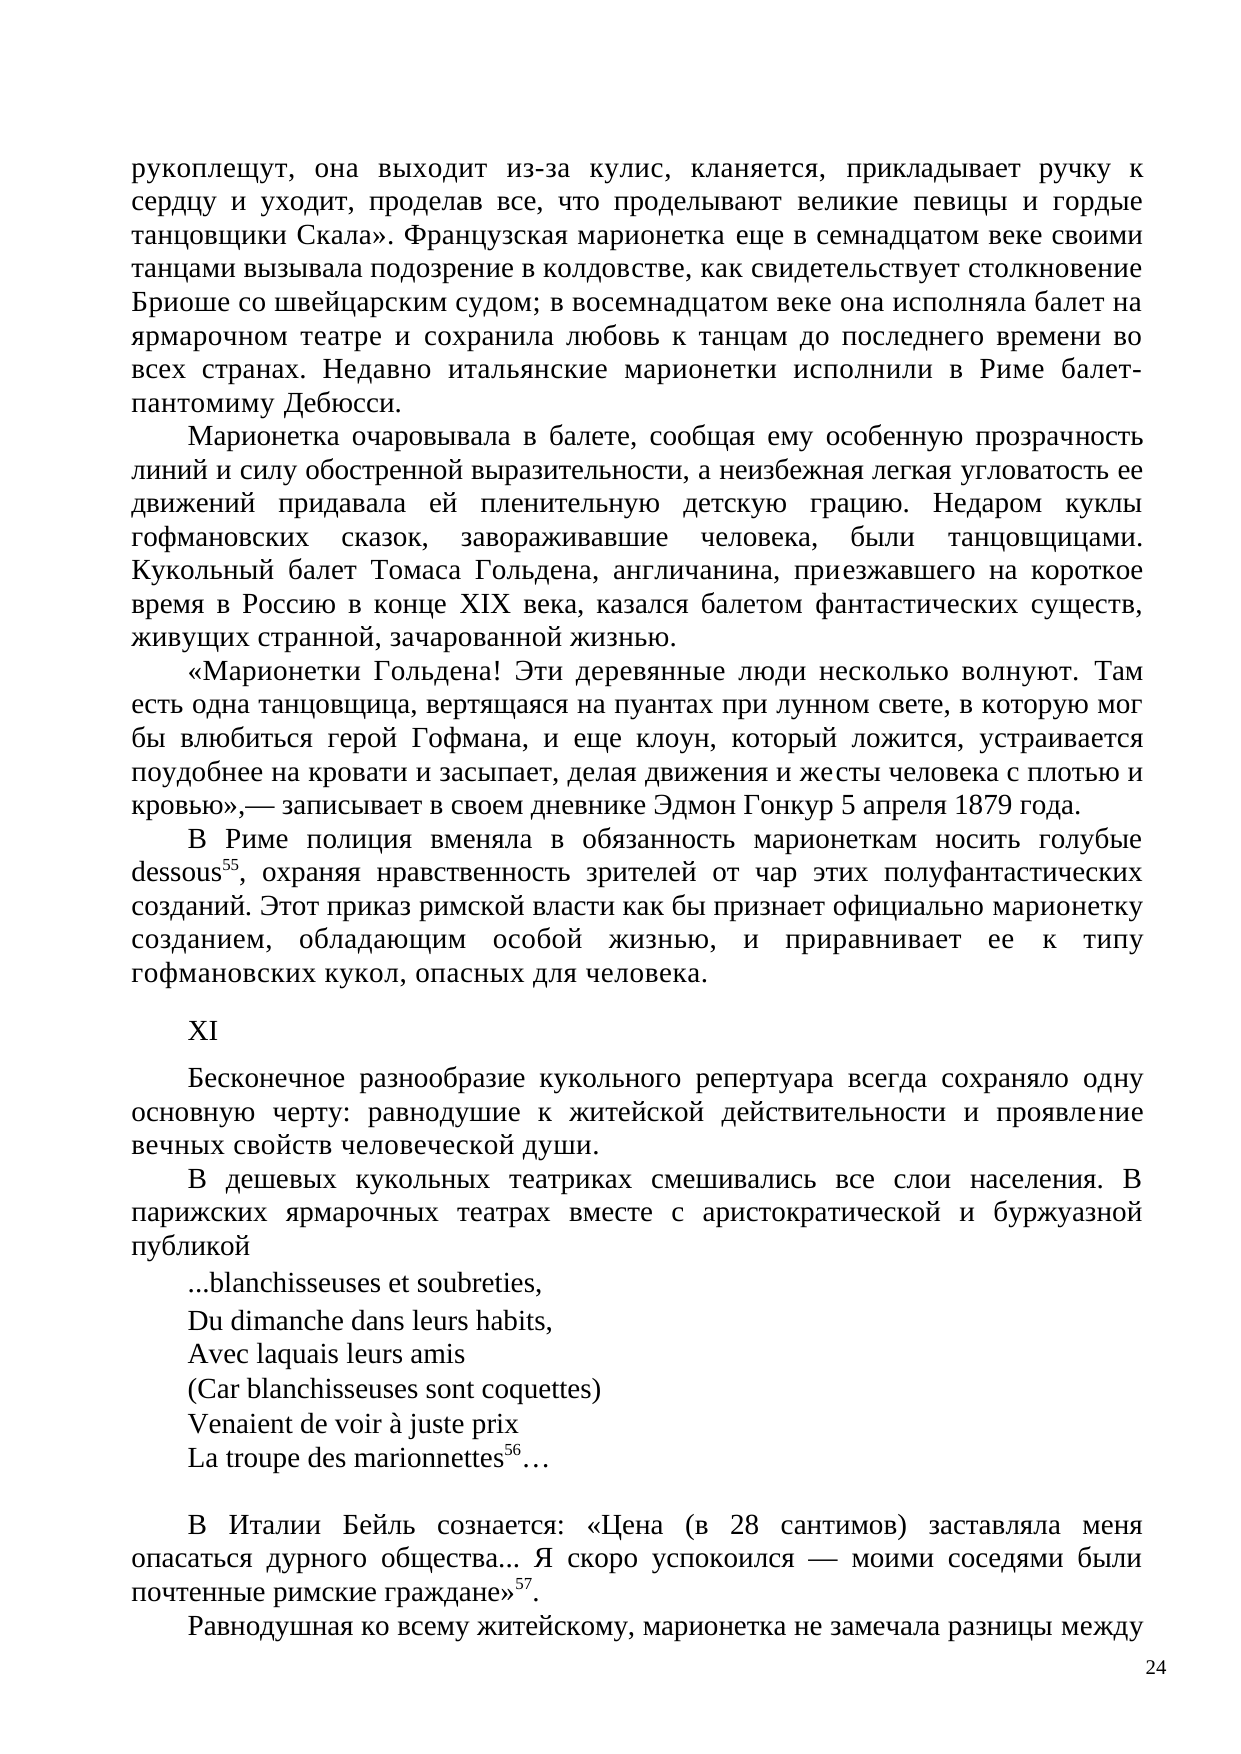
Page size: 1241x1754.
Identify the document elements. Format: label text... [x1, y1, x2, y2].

text Марионетка очаровывала в балете, сообщая ему особенную прозрачность линий и силу обостренной выразительности, а неизбежная легкая угловатость ее движений придавала ей пленительную детскую грацию. Недаром куклы гофмановских сказок, завораживавшие человека, были танцовщицами. Кукольный балет Томаса Гольдена, англичанина, приезжавшего на короткое время в Россию в конце XIX века, казался балетом фантастических существ, живущих странной, зачарованной жизнью. [131, 418, 1143, 653]
text ...blanchisseuses et soubreties, [131, 1265, 1143, 1299]
text В Риме полиция вменяла в обязанность марионеткам носить голубые dessous, охраняя нравственность зрителей от чар этих полуфантастических созданий. Этот приказ римской власти как бы признает официально марионетку созданием, обладающим особой жизнью, и приравнивает ее к типу гофмановских кукол, опасных для человека. [131, 821, 1143, 988]
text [131, 150, 1143, 418]
text В дешевых кукольных театриках смешивались все слои населения. В парижских ярмарочных театрах вместе с аристократической и буржуазной публикой [131, 1161, 1143, 1261]
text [131, 1608, 1143, 1641]
text La troupe des marionnettes… [131, 1440, 1143, 1473]
text Avec laquais leurs amis [131, 1336, 1143, 1370]
text В Италии Бейль сознается: «Цена (в 28 сантимов) заставляла меня опасаться дурного общества... Я скоро успокоился — моими соседями были почтенные римские граждане». [131, 1507, 1143, 1608]
text Du dimanche dans leurs habits, [131, 1303, 1143, 1336]
text Бесконечное разнообразие кукольного репертуара всегда сохраняло одну основную черту: равнодушие к житейской действительности и проявление вечных свойств человеческой души. [131, 1060, 1143, 1161]
text «Марионетки Гольдена! Эти деревянные люди несколько волнуют. Там есть одна танцовщица, вертящаяся на пуантах при лунном свете, в которую мог бы влюбиться герой Гофмана, и еще клоун, который ложится, устраивается поудобнее на кровати и засыпает, делая движения и жесты человека с плотью и кровью»,— записывает в своем дневнике Эдмон Гонкур 5 апреля 1879 года. [131, 653, 1143, 821]
text XI [131, 1013, 1143, 1047]
text (Car blanchisseuses sont coquettes) [131, 1371, 1143, 1405]
text Venaient de voir à juste prix [131, 1406, 1143, 1440]
